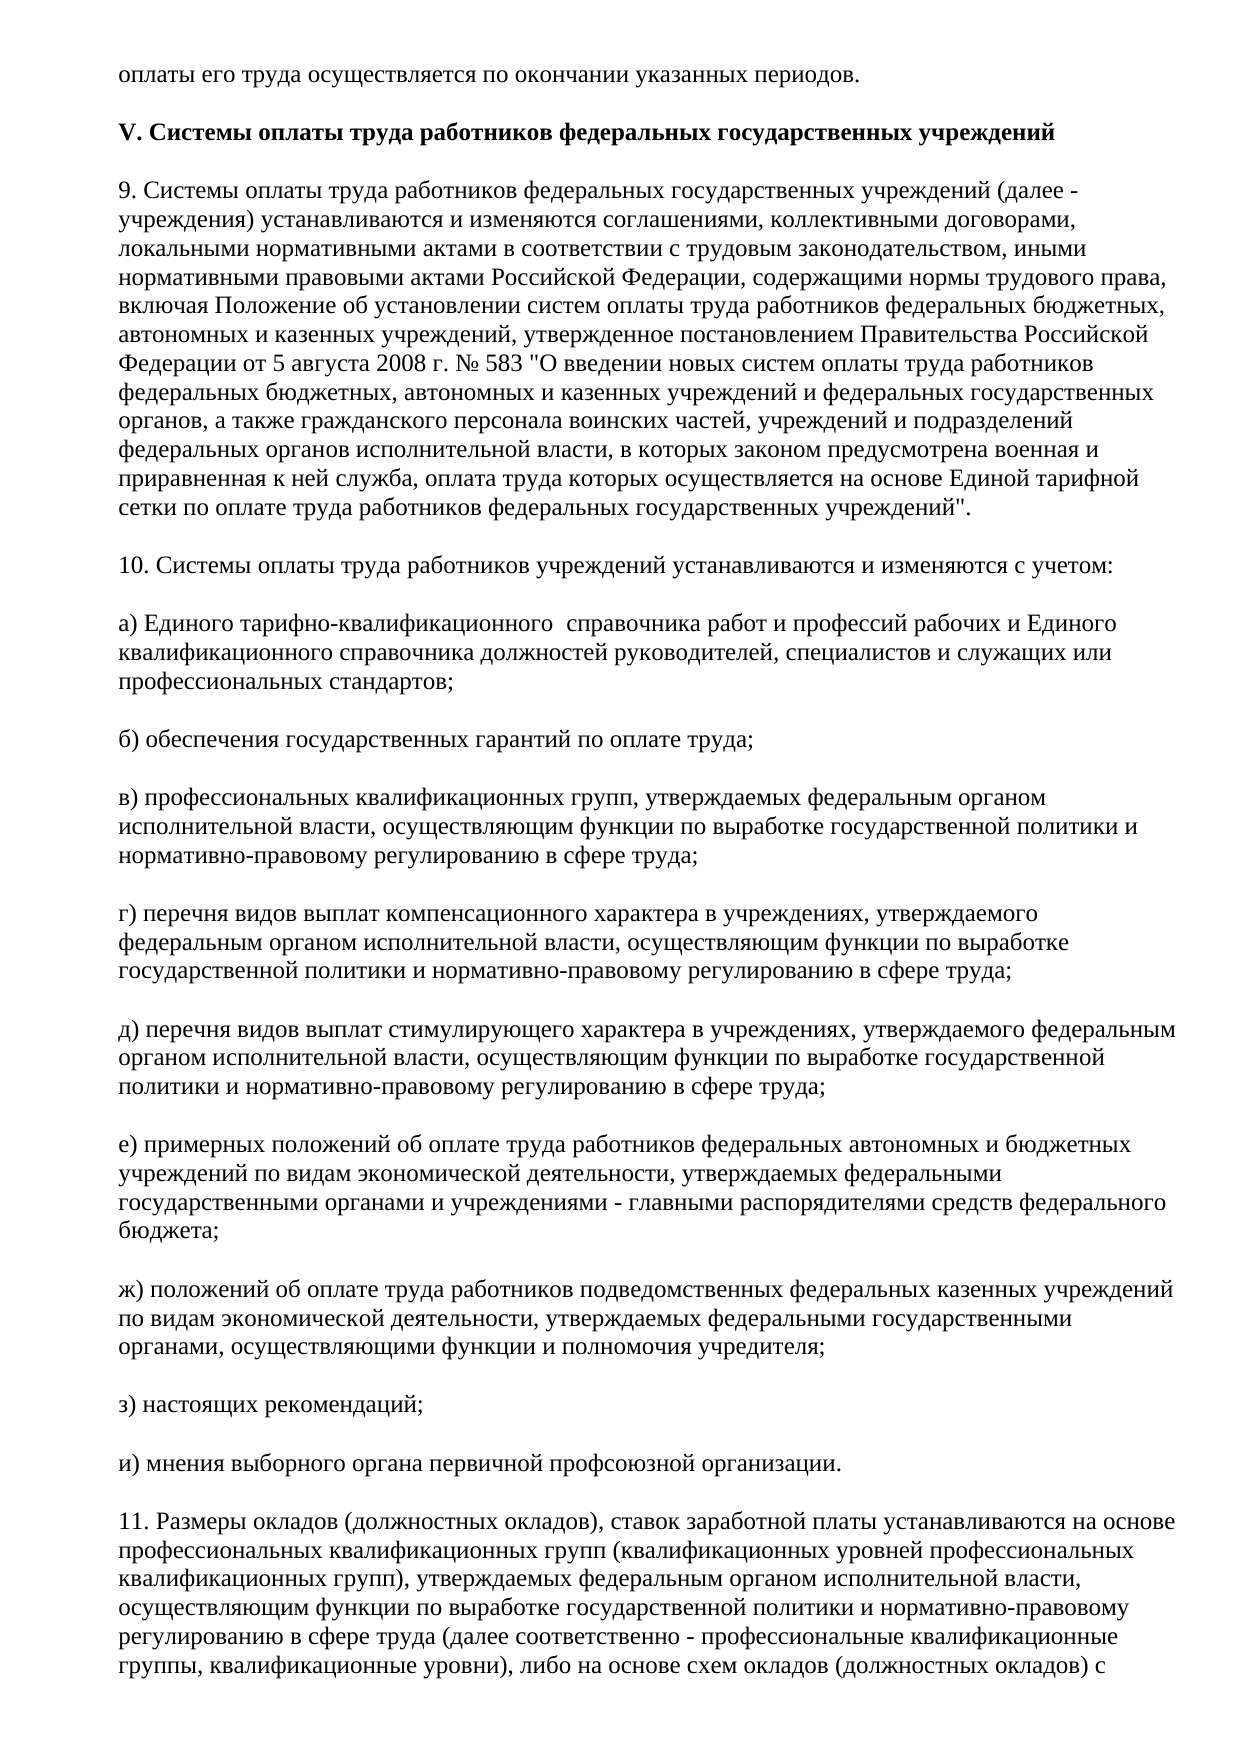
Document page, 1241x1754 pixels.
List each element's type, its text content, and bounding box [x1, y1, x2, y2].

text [118, 59, 1181, 88]
text б) обеспечения государственных гарантий по оплате труда; [118, 724, 1181, 753]
text д) перечня видов выплат стимулирующего характера в учреждениях, утверждаемого федеральным органом исполнительной власти, осуществляющим функции по выработке государственной политики и нормативно-правовому регулированию в сфере труда; [118, 1014, 1181, 1100]
text 10. Системы оплаты труда работников учреждений устанавливаются и изменяются с учетом: [118, 550, 1181, 579]
text 9. Системы оплаты труда работников федеральных государственных учреждений (далее - учреждения) устанавливаются и изменяются соглашениями, коллективными договорами, локальными нормативными актами в соответствии с трудовым законодательством, иными нормативными правовыми актами Российской Федерации, содержащими нормы трудового права, включая Положение об установлении систем оплаты труда работников федеральных бюджетных, автономных и казенных учреждений, утвержденное постановлением Правительства Российской Федерации от 5 августа 2008 г. № 583 "О введении новых систем оплаты труда работников федеральных бюджетных, автономных и казенных учреждений и федеральных государственных органов, а также гражданского персонала воинских частей, учреждений и подразделений федеральных органов исполнительной власти, в которых законом предусмотрена военная и приравненная к ней служба, оплата труда которых осуществляется на основе Единой тарифной сетки по оплате труда работников федеральных государственных учреждений". [118, 176, 1181, 521]
text а) Единого тарифно-квалификационного справочника работ и профессий рабочих и Единого квалификационного справочника должностей руководителей, специалистов и служащих или профессиональных стандартов; [118, 608, 1181, 694]
text и) мнения выборного органа первичной профсоюзной организации. [118, 1448, 1181, 1477]
text в) профессиональных квалификационных групп, утверждаемых федеральным органом исполнительной власти, осуществляющим функции по выработке государственной политики и нормативно-правовому регулированию в сфере труда; [118, 782, 1181, 868]
text ж) положений об оплате труда работников подведомственных федеральных казенных учреждений по видам экономической деятельности, утверждаемых федеральными государственными органами, осуществляющими функции и полномочия учредителя; [118, 1274, 1181, 1360]
text з) настоящих рекомендаций; [118, 1389, 1181, 1418]
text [118, 1506, 1181, 1678]
text V. Системы оплаты труда работников федеральных государственных учреждений [118, 117, 1181, 146]
text г) перечня видов выплат компенсационного характера в учреждениях, утверждаемого федеральным органом исполнительной власти, осуществляющим функции по выработке государственной политики и нормативно-правовому регулированию в сфере труда; [118, 898, 1181, 984]
text е) примерных положений об оплате труда работников федеральных автономных и бюджетных учреждений по видам экономической деятельности, утверждаемых федеральными государственными органами и учреждениями - главными распорядителями средств федерального бюджета; [118, 1129, 1181, 1244]
